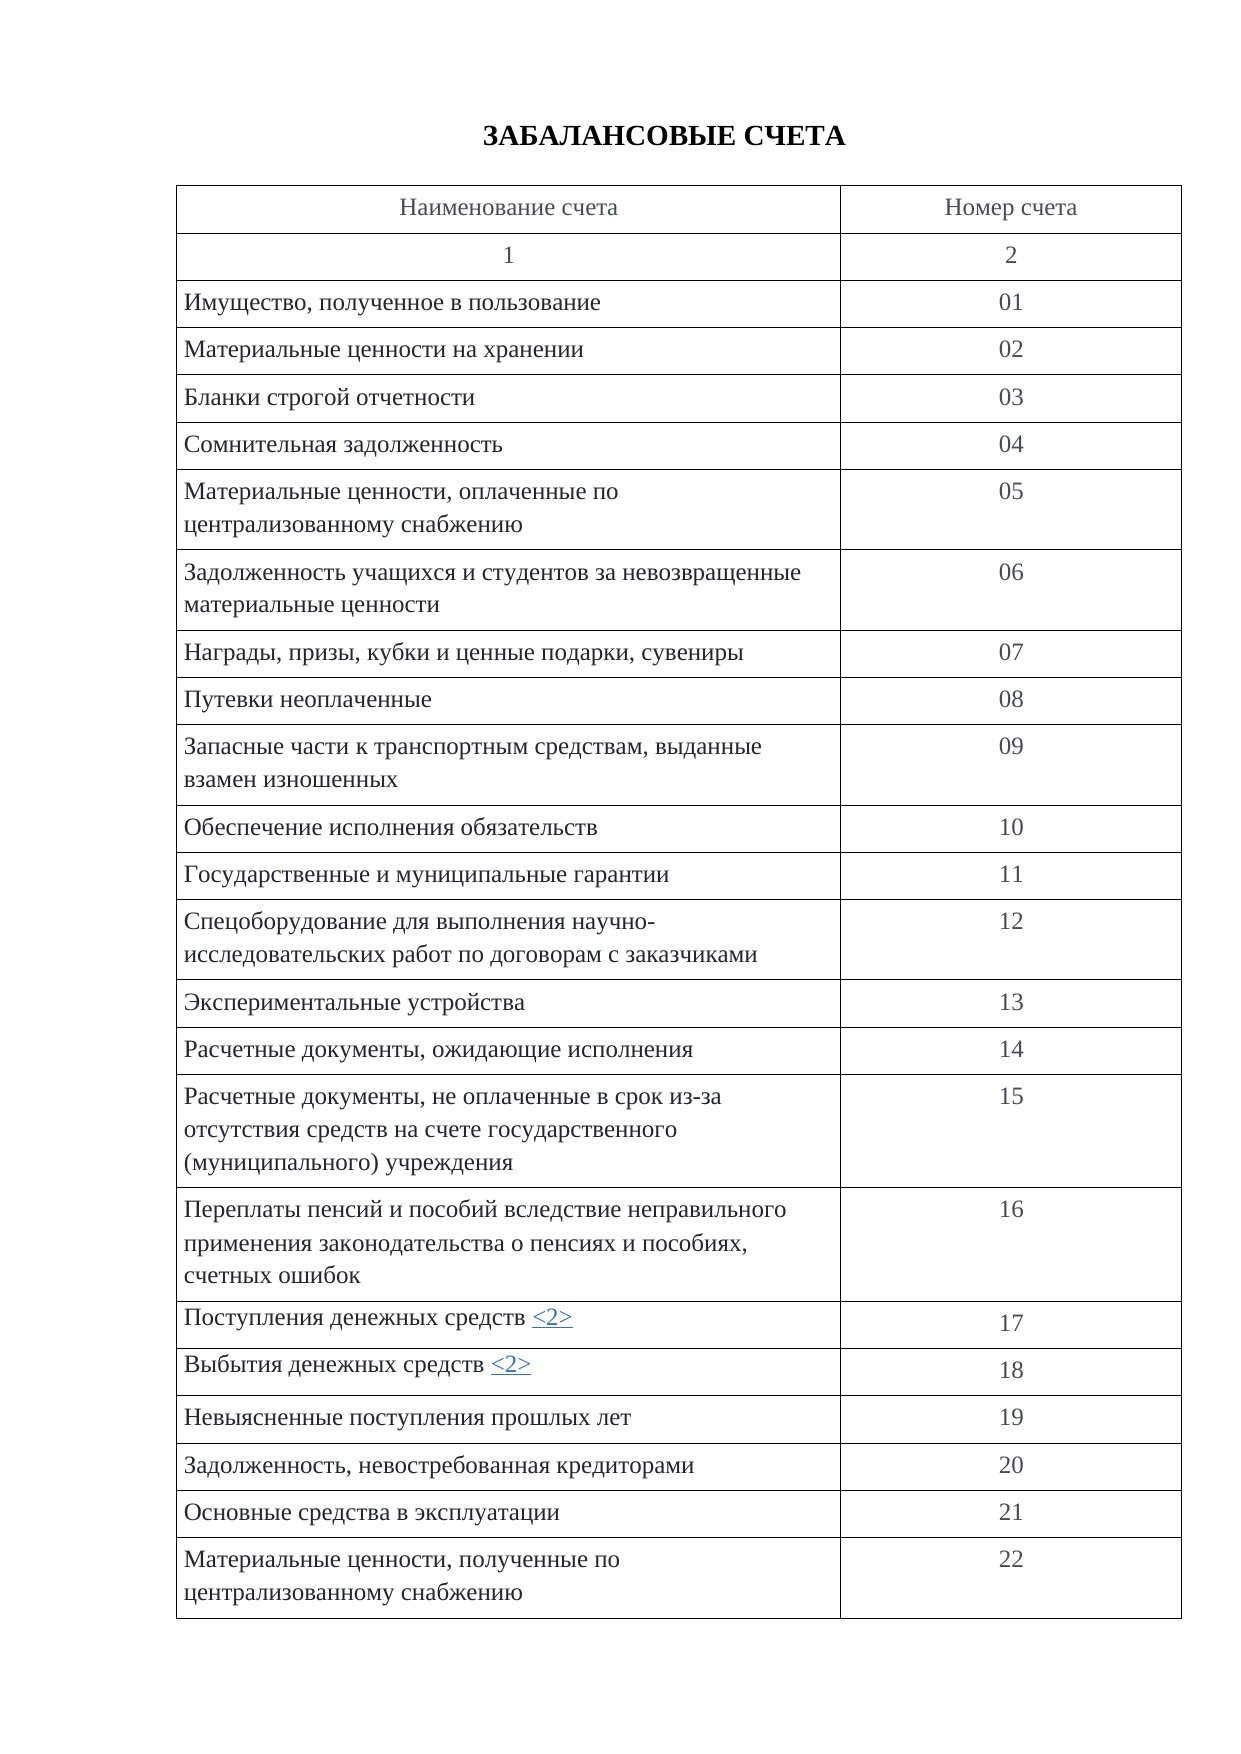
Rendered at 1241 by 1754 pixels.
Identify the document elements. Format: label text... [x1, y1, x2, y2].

table_cell 04 [841, 423, 1181, 469]
table_cell Путевки неоплаченные [177, 678, 840, 724]
table_cell 11 [841, 853, 1181, 899]
table_cell Запасные части к транспортным средствам, выданные взамен изношенных [177, 725, 840, 804]
table_cell Расчетные документы, ожидающие исполнения [177, 1028, 840, 1074]
table_cell 21 [841, 1491, 1181, 1537]
table_cell Невыясненные поступления прошлых лет [177, 1396, 840, 1442]
table_cell 19 [841, 1396, 1181, 1442]
table_cell 22 [841, 1538, 1181, 1617]
table_cell 1 [177, 234, 840, 280]
table_cell 08 [841, 678, 1181, 724]
table_cell Материальные ценности, оплаченные по централизованному снабжению [177, 470, 840, 549]
table_cell 09 [841, 725, 1181, 804]
table_cell Переплаты пенсий и пособий вследствие неправильного применения законодательства о пенсиях и пособиях, счетных ошибок [177, 1188, 840, 1301]
table_cell Обеспечение исполнения обязательств [177, 806, 840, 852]
table_cell 01 [841, 281, 1181, 327]
table_cell Расчетные документы, не оплаченные в срок из-за отсутствия средств на счете государственного (муниципального) учреждения [177, 1075, 840, 1187]
table_cell Экспериментальные устройства [177, 980, 840, 1027]
table_cell 12 [841, 900, 1181, 979]
table_cell Государственные и муниципальные гарантии [177, 853, 840, 899]
table_cell Выбытия денежных средств <2> [177, 1349, 840, 1395]
table_cell 2 [841, 234, 1181, 280]
table_cell 06 [841, 550, 1181, 629]
table_cell 13 [841, 980, 1181, 1027]
table_cell Поступления денежных средств <2> [177, 1302, 840, 1348]
table_cell Имущество, полученное в пользование [177, 281, 840, 327]
table_cell 07 [841, 631, 1181, 677]
table_cell 17 [841, 1302, 1181, 1348]
table_cell 14 [841, 1028, 1181, 1074]
table_cell 18 [841, 1349, 1181, 1395]
table_cell Бланки строгой отчетности [177, 375, 840, 422]
table_header Номер счета [841, 186, 1181, 232]
table_cell 16 [841, 1188, 1181, 1301]
table_cell Награды, призы, кубки и ценные подарки, сувениры [177, 631, 840, 677]
table_cell Спецоборудование для выполнения научно-исследовательских работ по договорам с заказчиками [177, 900, 840, 979]
table_cell Основные средства в эксплуатации [177, 1491, 840, 1537]
table_cell Задолженность учащихся и студентов за невозвращенные материальные ценности [177, 550, 840, 629]
table_cell Материальные ценности, полученные по централизованному снабжению [177, 1538, 840, 1617]
text ЗАБАЛАНСОВЫЕ СЧЕТА [177, 118, 1152, 152]
table_cell 10 [841, 806, 1181, 852]
table_cell Материальные ценности на хранении [177, 328, 840, 374]
table_cell 02 [841, 328, 1181, 374]
table_cell 15 [841, 1075, 1181, 1187]
table_header Наименование счета [177, 186, 840, 232]
table_cell 20 [841, 1444, 1181, 1490]
table_cell 03 [841, 375, 1181, 422]
table_cell Сомнительная задолженность [177, 423, 840, 469]
table_cell Задолженность, невостребованная кредиторами [177, 1444, 840, 1490]
table_cell 05 [841, 470, 1181, 549]
